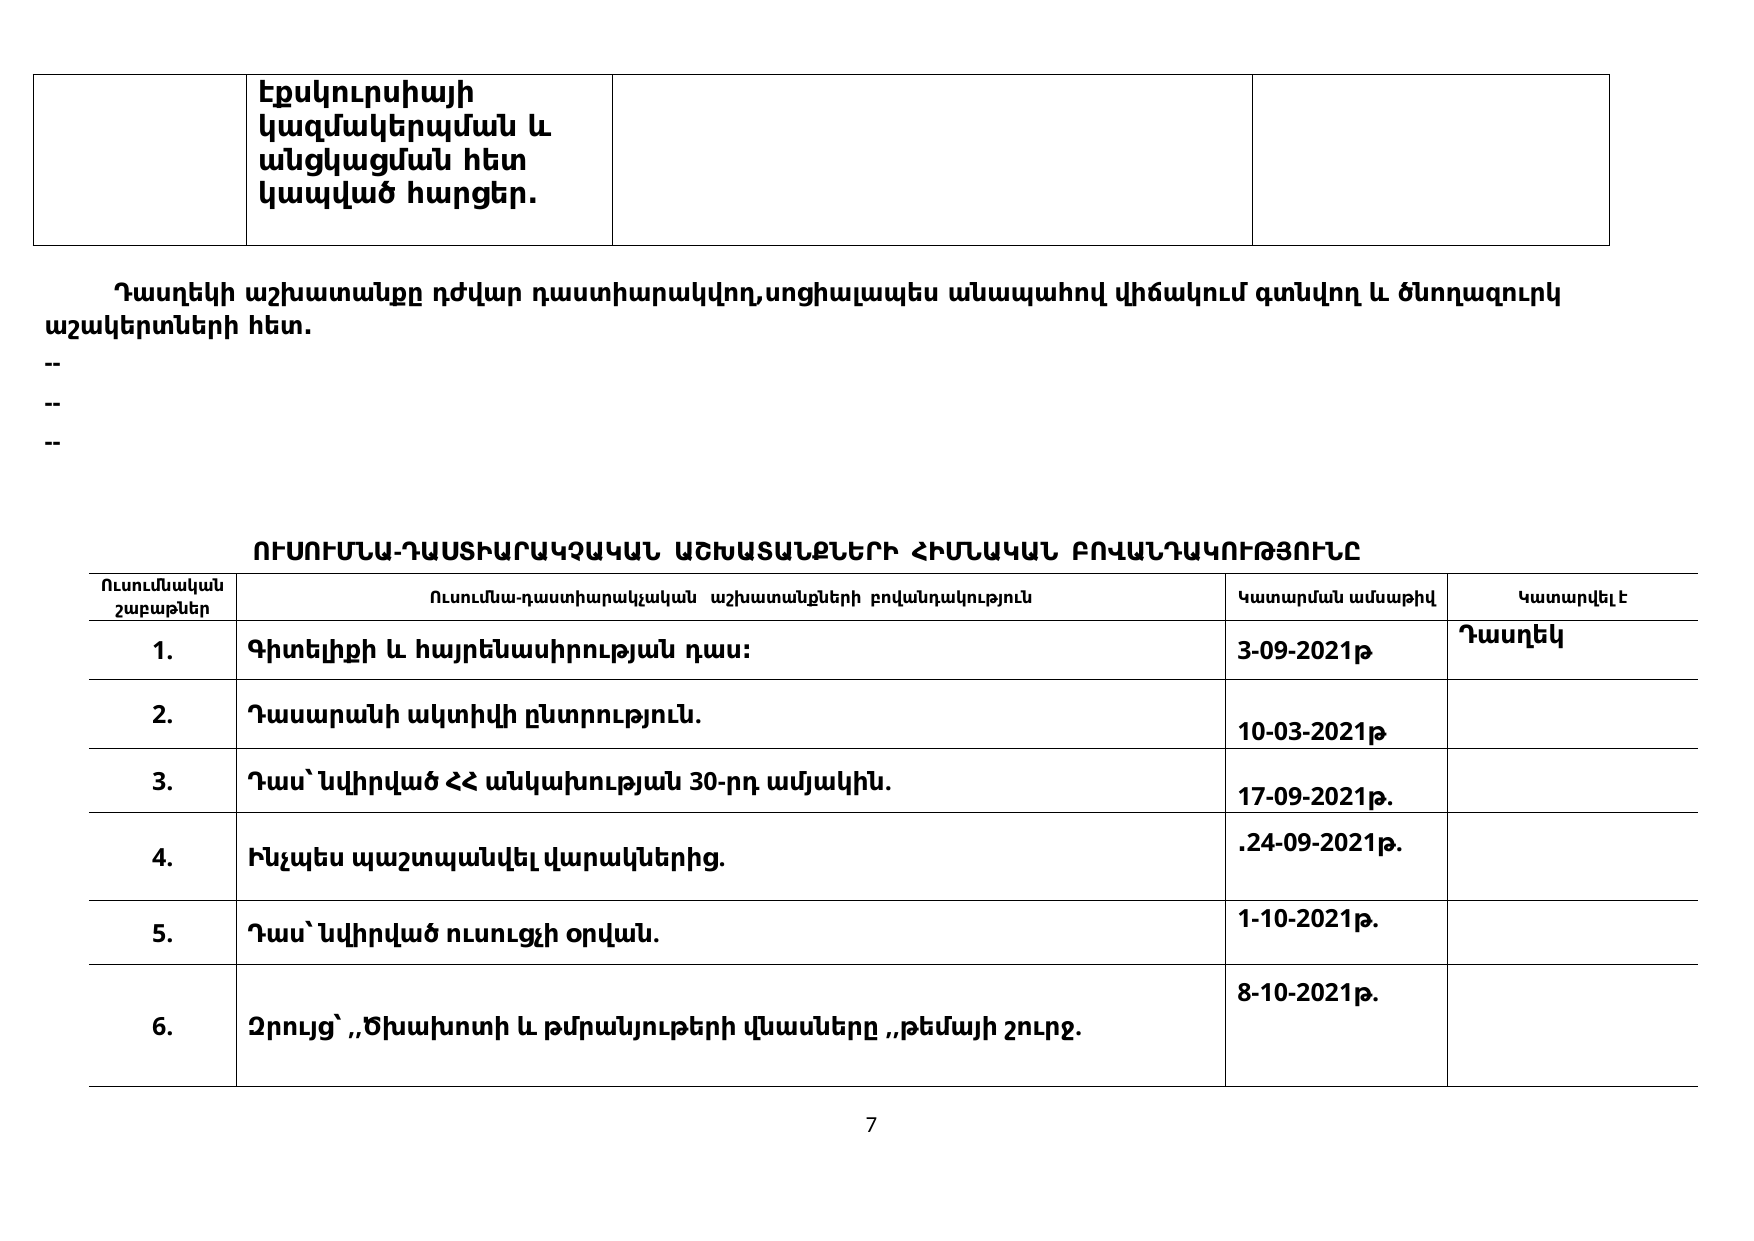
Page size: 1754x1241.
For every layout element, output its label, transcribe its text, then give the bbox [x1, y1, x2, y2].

table_header Ուսումնական շաբաթներ [89, 574, 236, 619]
text Դասղեկի աշխատանքը դժվար դաստիարակվող,սոցիալապես անապահով վիճակում գտնվող և ծնողազուրկ աշակերտների հետ. [44, 278, 1698, 341]
table_cell 2. [89, 680, 236, 748]
table_cell 6. [89, 965, 236, 1086]
table_cell 1-10-2021թ. [1226, 901, 1447, 964]
table_cell Ինչպես պաշտպանվել վարակներից. [237, 813, 1225, 899]
table_cell [1448, 749, 1698, 812]
table_cell Զրույց՝ ,,Ծխախոտի և թմրանյութերի վնասները ,,թեմայի շուրջ. [237, 965, 1225, 1086]
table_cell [34, 75, 246, 245]
table_header Կատարման ամսաթիվ [1226, 574, 1447, 619]
table_cell [1253, 75, 1609, 245]
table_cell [613, 75, 1252, 245]
table_cell [1448, 901, 1698, 964]
text -- [44, 345, 1698, 379]
table_header Կատարվել է [1448, 574, 1698, 619]
text ՈՒՍՈՒՄՆԱ-ԴԱՍՏԻԱՐԱԿՉԱԿԱՆ ԱՇԽԱՏԱՆՔՆԵՐԻ ՀԻՄՆԱԿԱՆ ԲՈՎԱՆԴԱԿՈՒԹՅՈՒՆԸ [44, 534, 1698, 568]
table_cell 8-10-2021թ. [1226, 965, 1447, 1086]
text -- [44, 384, 1698, 418]
text -- [44, 423, 1698, 457]
table_header Ուսումնա-դաստիարակչական աշխատանքների բովանդակություն [237, 574, 1225, 619]
table_cell .24-09-2021թ. [1226, 813, 1447, 899]
table_cell Դաս՝ նվիրված ուսուցչի օրվան. [237, 901, 1225, 964]
table_cell 10-03-2021թ [1226, 680, 1447, 748]
table_cell 1. [89, 621, 236, 679]
table_cell Գիտելիքի և հայրենասիրության դաս: [237, 621, 1225, 679]
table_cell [247, 75, 612, 245]
table_cell [1448, 965, 1698, 1086]
table_cell Դասղեկ [1448, 621, 1698, 679]
table_cell 5. [89, 901, 236, 964]
table_cell 4. [89, 813, 236, 899]
table_cell Դաս՝ նվիրված ՀՀ անկախության 30-րդ ամյակին. [237, 749, 1225, 812]
table_cell 17-09-2021թ. [1226, 749, 1447, 812]
table_cell 3. [89, 749, 236, 812]
table_cell [1448, 680, 1698, 748]
table_cell Դասարանի ակտիվի ընտրություն. [237, 680, 1225, 748]
table_cell 3-09-2021թ [1226, 621, 1447, 679]
table_cell [1448, 813, 1698, 899]
